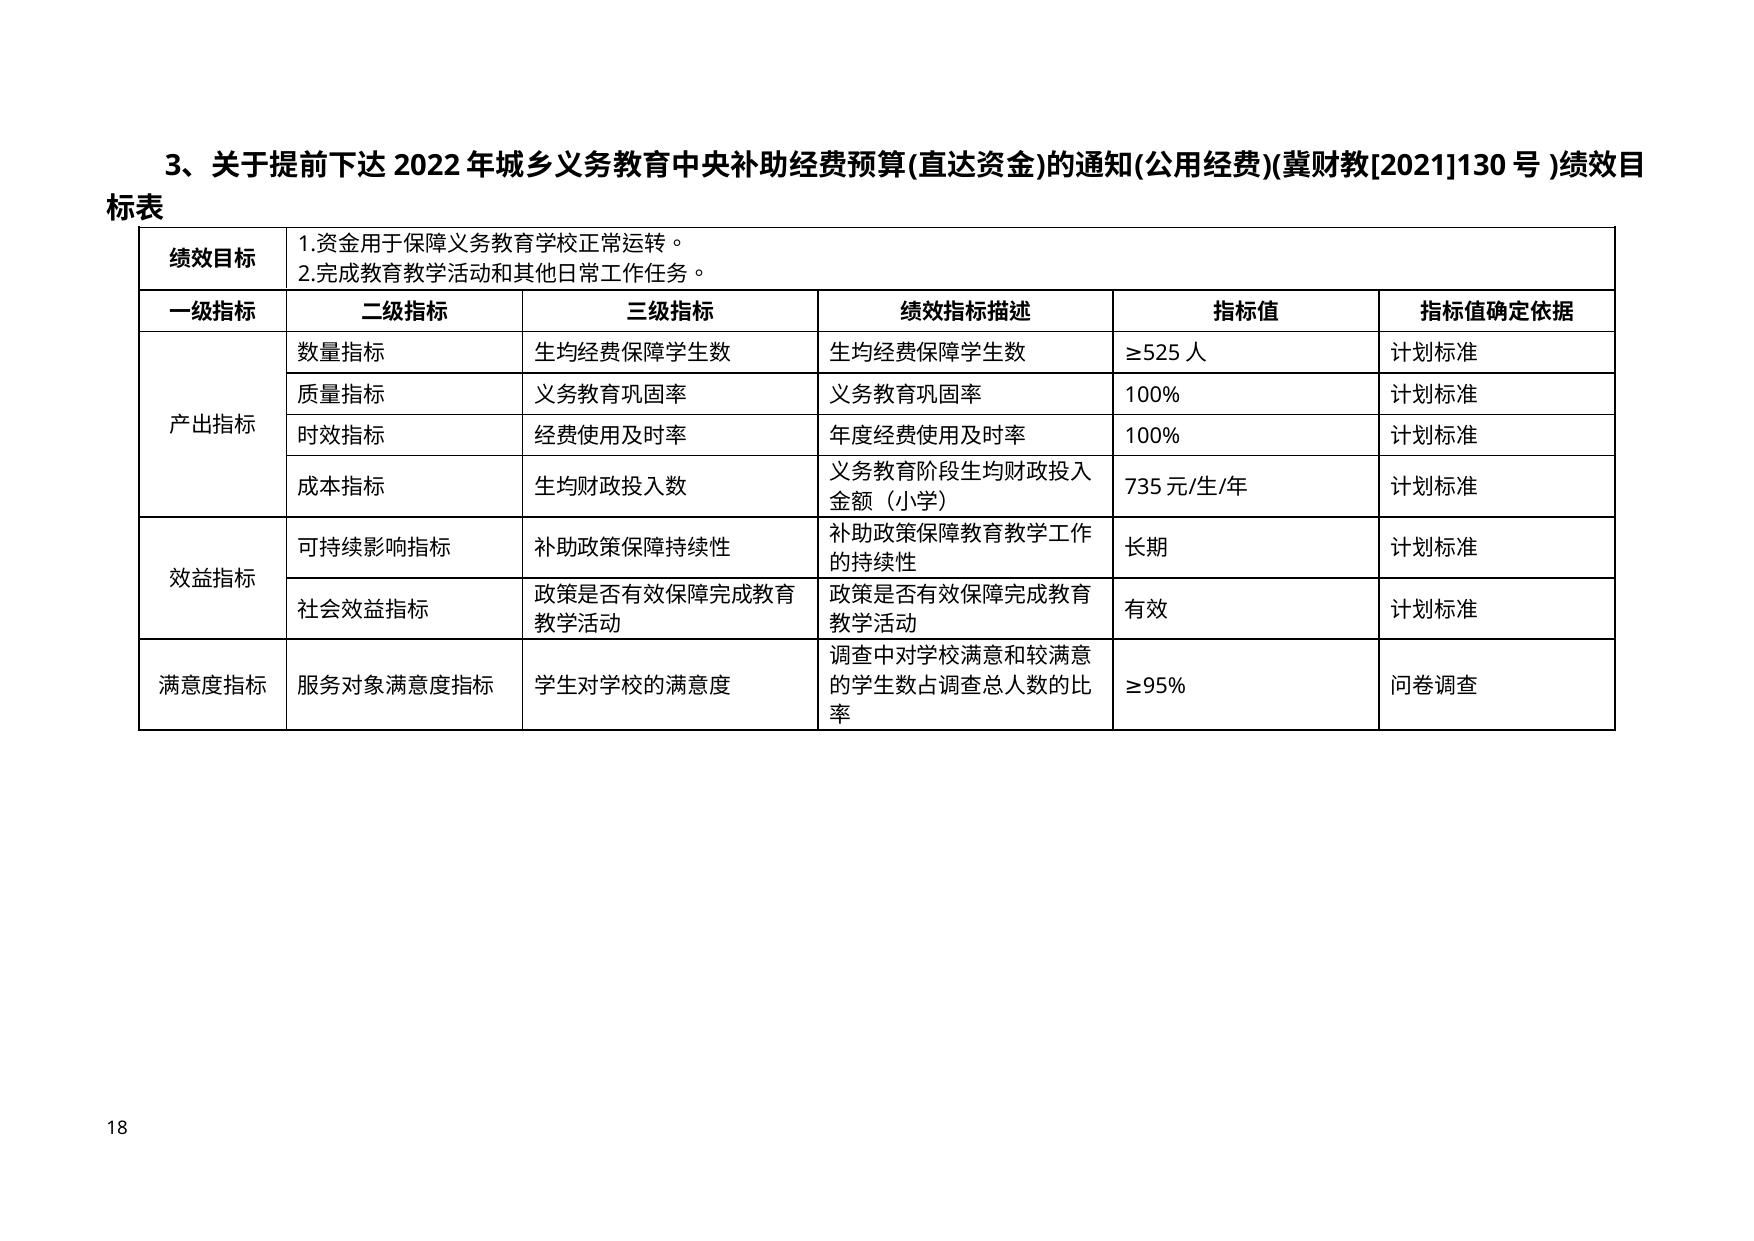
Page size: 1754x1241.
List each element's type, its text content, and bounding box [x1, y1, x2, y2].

table_cell 质量指标 [287, 374, 522, 413]
table_cell 100% [1114, 415, 1378, 455]
table_cell 数量指标 [287, 332, 522, 372]
table_cell 生均经费保障学生数 [819, 332, 1112, 372]
table_cell 年度经费使用及时率 [819, 415, 1112, 455]
table_cell 经费使用及时率 [523, 415, 817, 455]
table_cell 学生对学校的满意度 [523, 640, 817, 729]
table_cell 计划标准 [1380, 374, 1614, 413]
table_cell 计划标准 [1380, 579, 1614, 638]
table_header 一级指标 [140, 291, 286, 331]
table_cell 生均经费保障学生数 [523, 332, 817, 372]
table_cell 调查中对学校满意和较满意的学生数占调查总人数的比率 [819, 640, 1112, 729]
table_cell 社会效益指标 [287, 579, 522, 638]
table_cell 政策是否有效保障完成教育教学活动 [523, 579, 817, 638]
table_cell 长期 [1114, 518, 1378, 577]
table_cell 问卷调查 [1380, 640, 1614, 729]
table_cell 可持续影响指标 [287, 518, 522, 577]
table_cell 生均财政投入数 [523, 456, 817, 516]
table_cell 补助政策保障教育教学工作的持续性 [819, 518, 1112, 577]
table_cell 计划标准 [1380, 415, 1614, 455]
table_cell 计划标准 [1380, 456, 1614, 516]
table_cell 义务教育阶段生均财政投入金额（小学） [819, 456, 1112, 516]
table_header 绩效指标描述 [819, 291, 1112, 331]
table_cell 计划标准 [1380, 332, 1614, 372]
table_cell 补助政策保障持续性 [523, 518, 817, 577]
table_cell 100% [1114, 374, 1378, 413]
table_header 二级指标 [287, 291, 522, 331]
table_cell 服务对象满意度指标 [287, 640, 522, 729]
table_cell 计划标准 [1380, 518, 1614, 577]
table_cell 效益指标 [140, 518, 286, 638]
table_header 绩效目标 [140, 228, 286, 288]
table_cell 有效 [1114, 579, 1378, 638]
text 3、关于提前下达2022年城乡义务教育中央补助经费预算(直达资金)的通知(公用经费)(冀财教[2021]130号 )绩效目标表 [106, 142, 1648, 226]
table_cell 时效指标 [287, 415, 522, 455]
table_cell 产出指标 [140, 332, 286, 516]
table_cell ≥525人 [1114, 332, 1378, 372]
table_cell 义务教育巩固率 [819, 374, 1112, 413]
table_header 三级指标 [523, 291, 817, 331]
table_header 指标值确定依据 [1380, 291, 1614, 331]
table_cell 满意度指标 [140, 640, 286, 729]
table_cell 735元/生/年 [1114, 456, 1378, 516]
table_header 1.资金用于保障义务教育学校正常运转。 2.完成教育教学活动和其他日常工作任务。 [287, 228, 1614, 288]
table_cell 政策是否有效保障完成教育教学活动 [819, 579, 1112, 638]
table_header 指标值 [1114, 291, 1378, 331]
table_cell 成本指标 [287, 456, 522, 516]
table_cell 义务教育巩固率 [523, 374, 817, 413]
table_cell ≥95% [1114, 640, 1378, 729]
